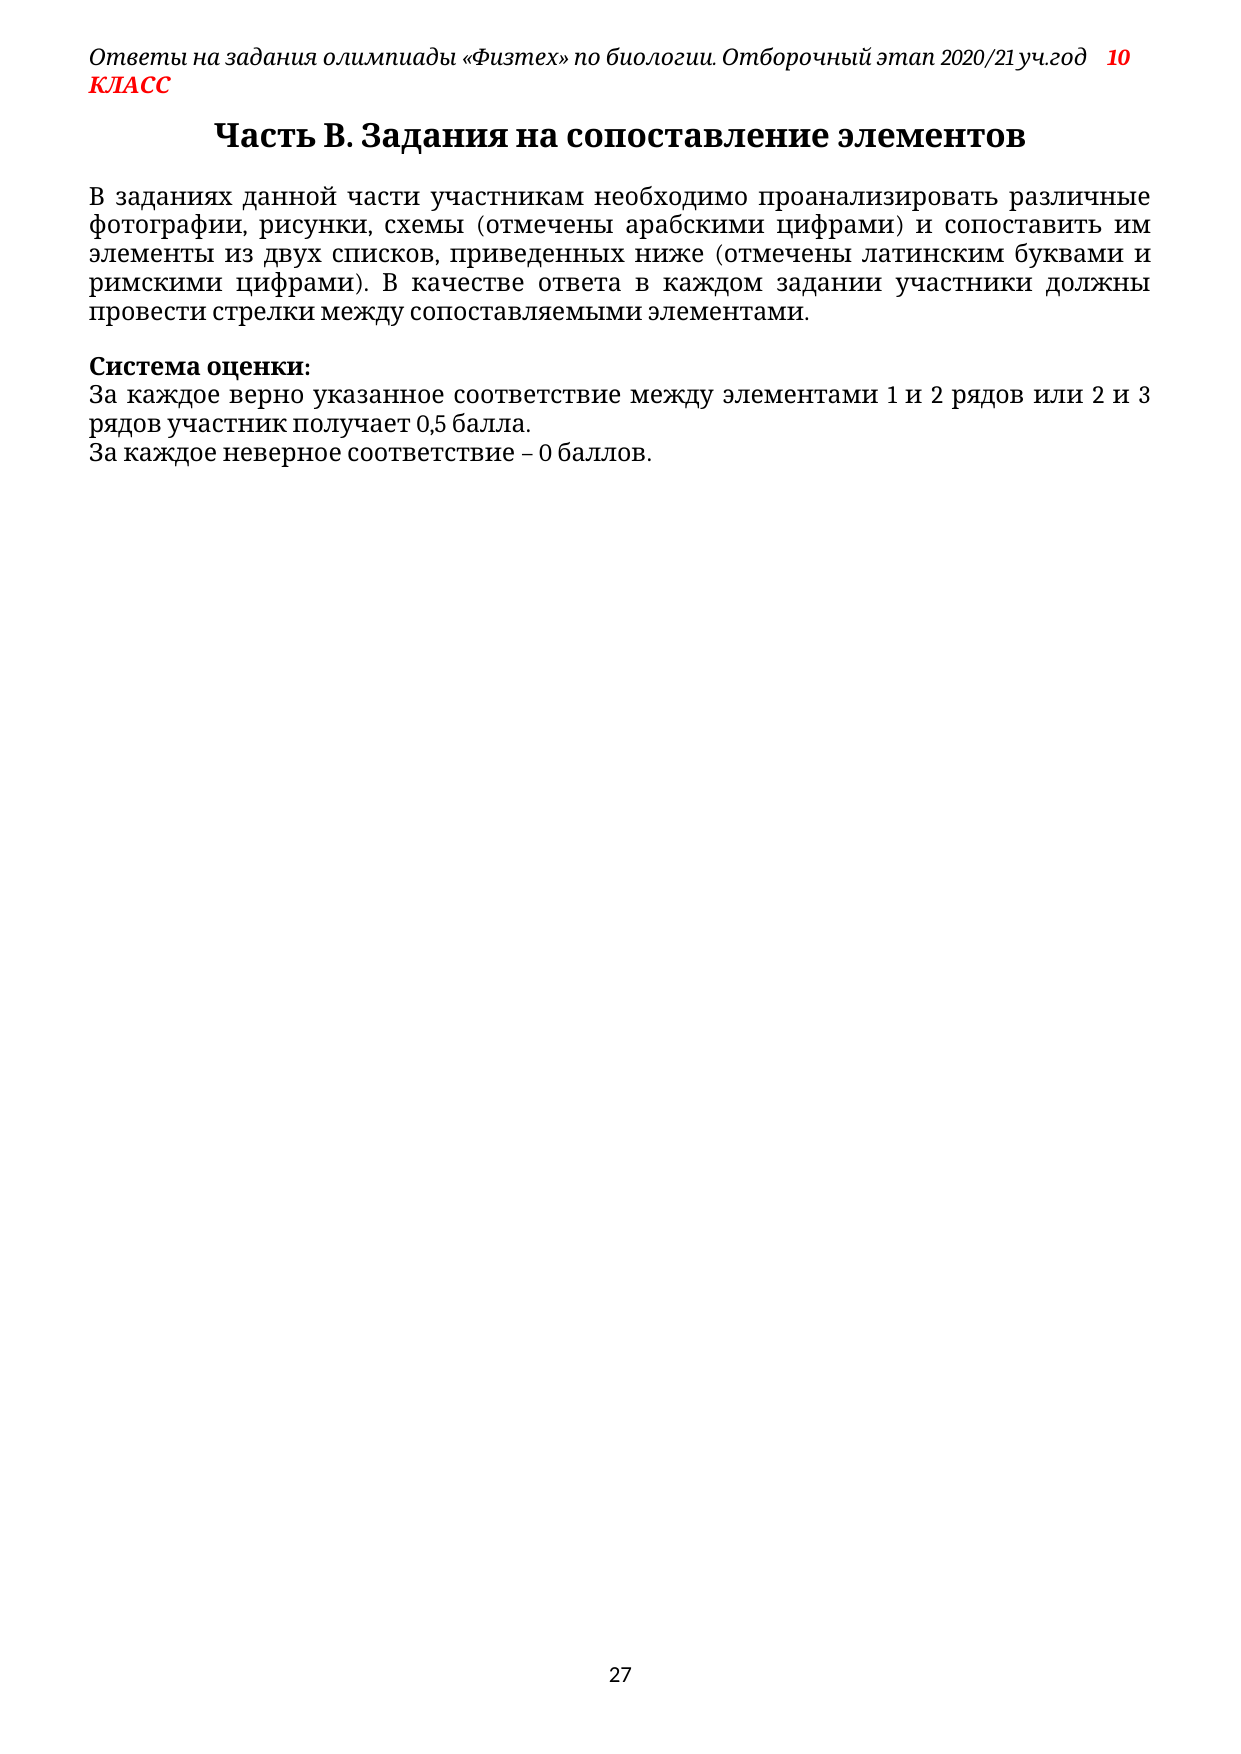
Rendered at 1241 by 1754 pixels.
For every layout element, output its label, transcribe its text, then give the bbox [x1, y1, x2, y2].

text В заданиях данной части участникам необходимо проанализировать различные фотографии, рисунки, схемы (отмечены арабскими цифрами) и сопоставить им элементы из двух списков, приведенных ниже (отмечены латинским буквами и римскими цифрами). В качестве ответа в каждом задании участники должны провести стрелки между сопоставляемыми элементами. [89, 183, 1152, 326]
text За каждое неверное соответствие – 0 баллов. [89, 439, 1152, 468]
text Система оценки: [89, 353, 1152, 381]
text Часть В. Задания на сопоставление элементов [89, 118, 1152, 156]
text За каждое верно указанное соответствие между элементами 1 и 2 рядов или 2 и 3 рядов участник получает 0,5 балла. [89, 381, 1152, 439]
